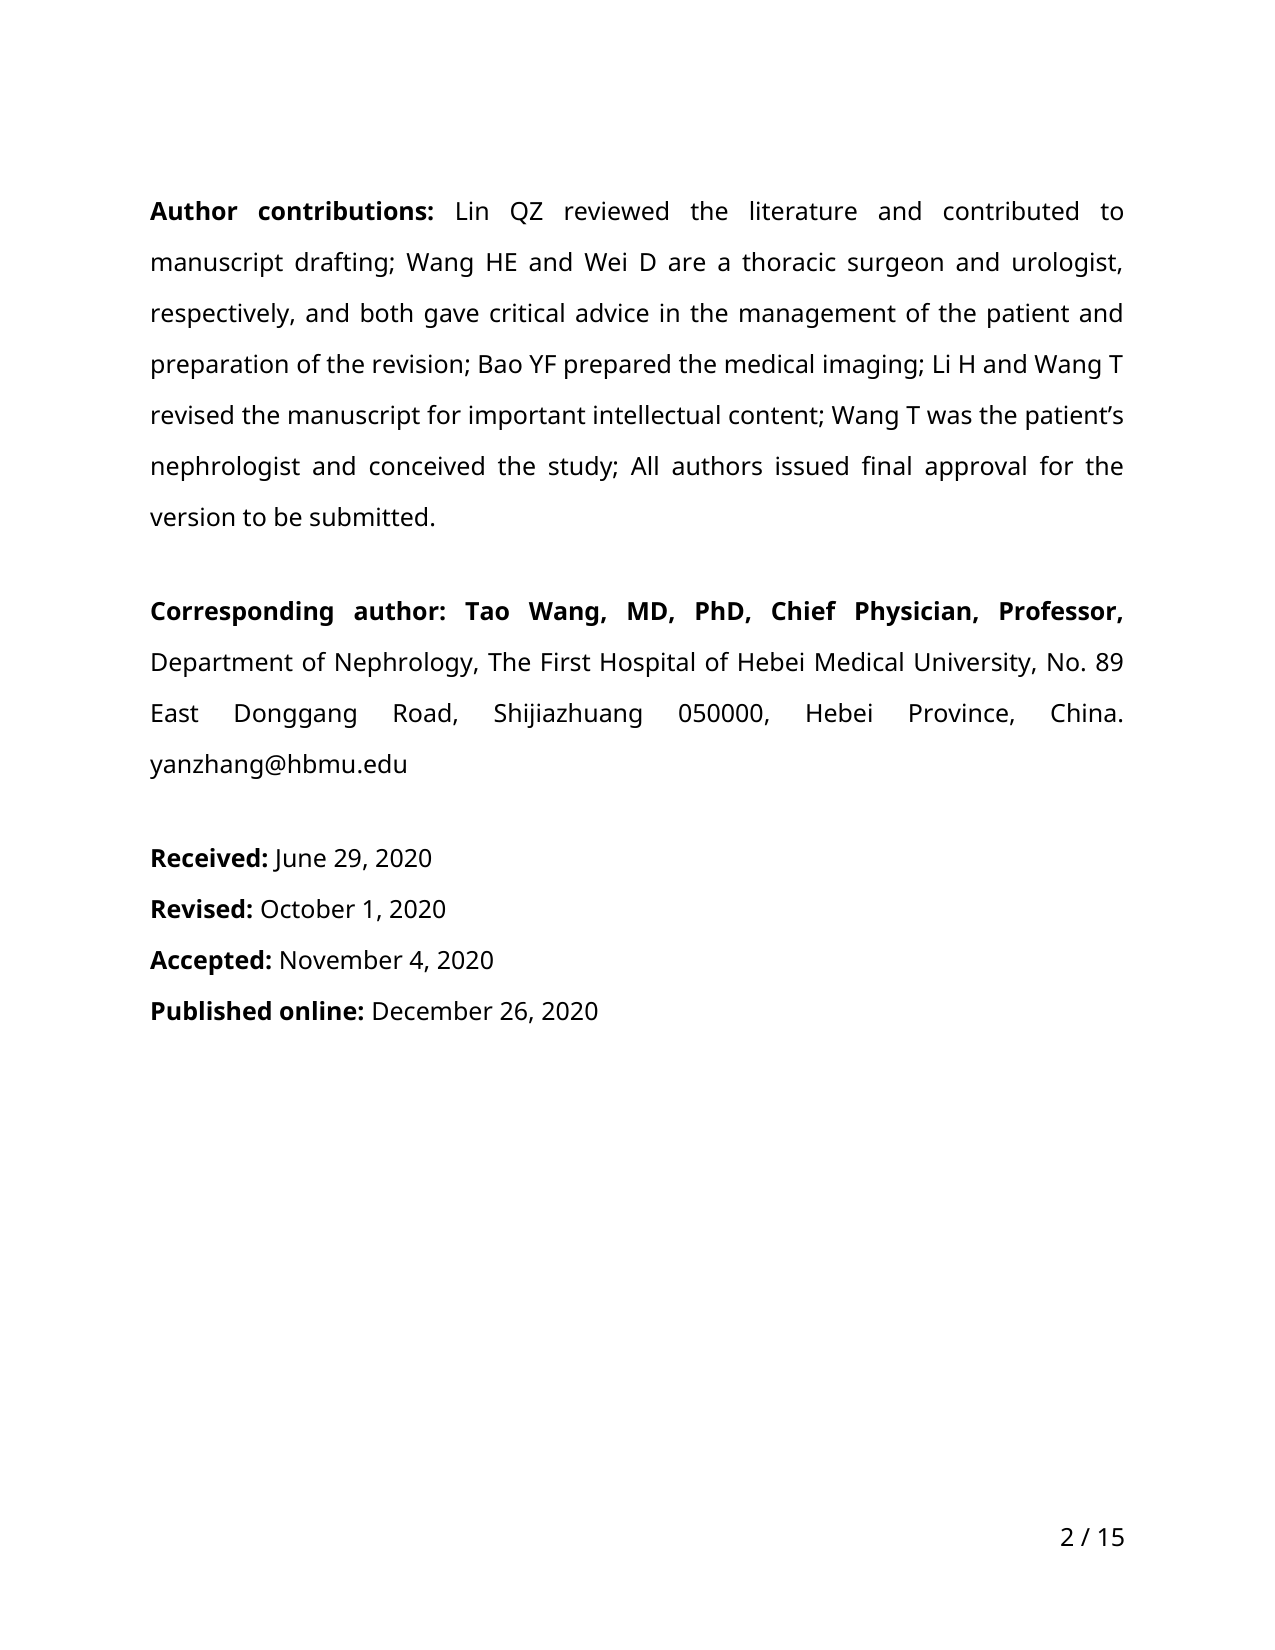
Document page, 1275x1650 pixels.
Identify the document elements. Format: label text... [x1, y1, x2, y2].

text Accepted: November 4, 2020 [150, 943, 1125, 977]
text Corresponding author: Tao Wang, MD, PhD, Chief Physician, Professor, Department of Nephrology, The First Hospital of Hebei Medical University, No. 89 East Donggang Road, Shijiazhuang 050000, Hebei Province, China. yanzhang@hbmu.edu [150, 593, 1125, 781]
text Author contributions: Lin QZ reviewed the literature and contributed to manuscript drafting; Wang HE and Wei D are a thoracic surgeon and urologist, respectively, and both gave critical advice in the management of the patient and preparation of the revision; Bao YF prepared the medical imaging; Li H and Wang T revised the manuscript for important intellectual content; Wang T was the patient’s nephrologist and conceived the study; All authors issued final approval for the version to be submitted. [150, 193, 1125, 533]
text Published online: December 26, 2020 [150, 994, 1125, 1028]
text Revised: October 1, 2020 [150, 892, 1125, 926]
text Received: June 29, 2020 [150, 841, 1125, 875]
